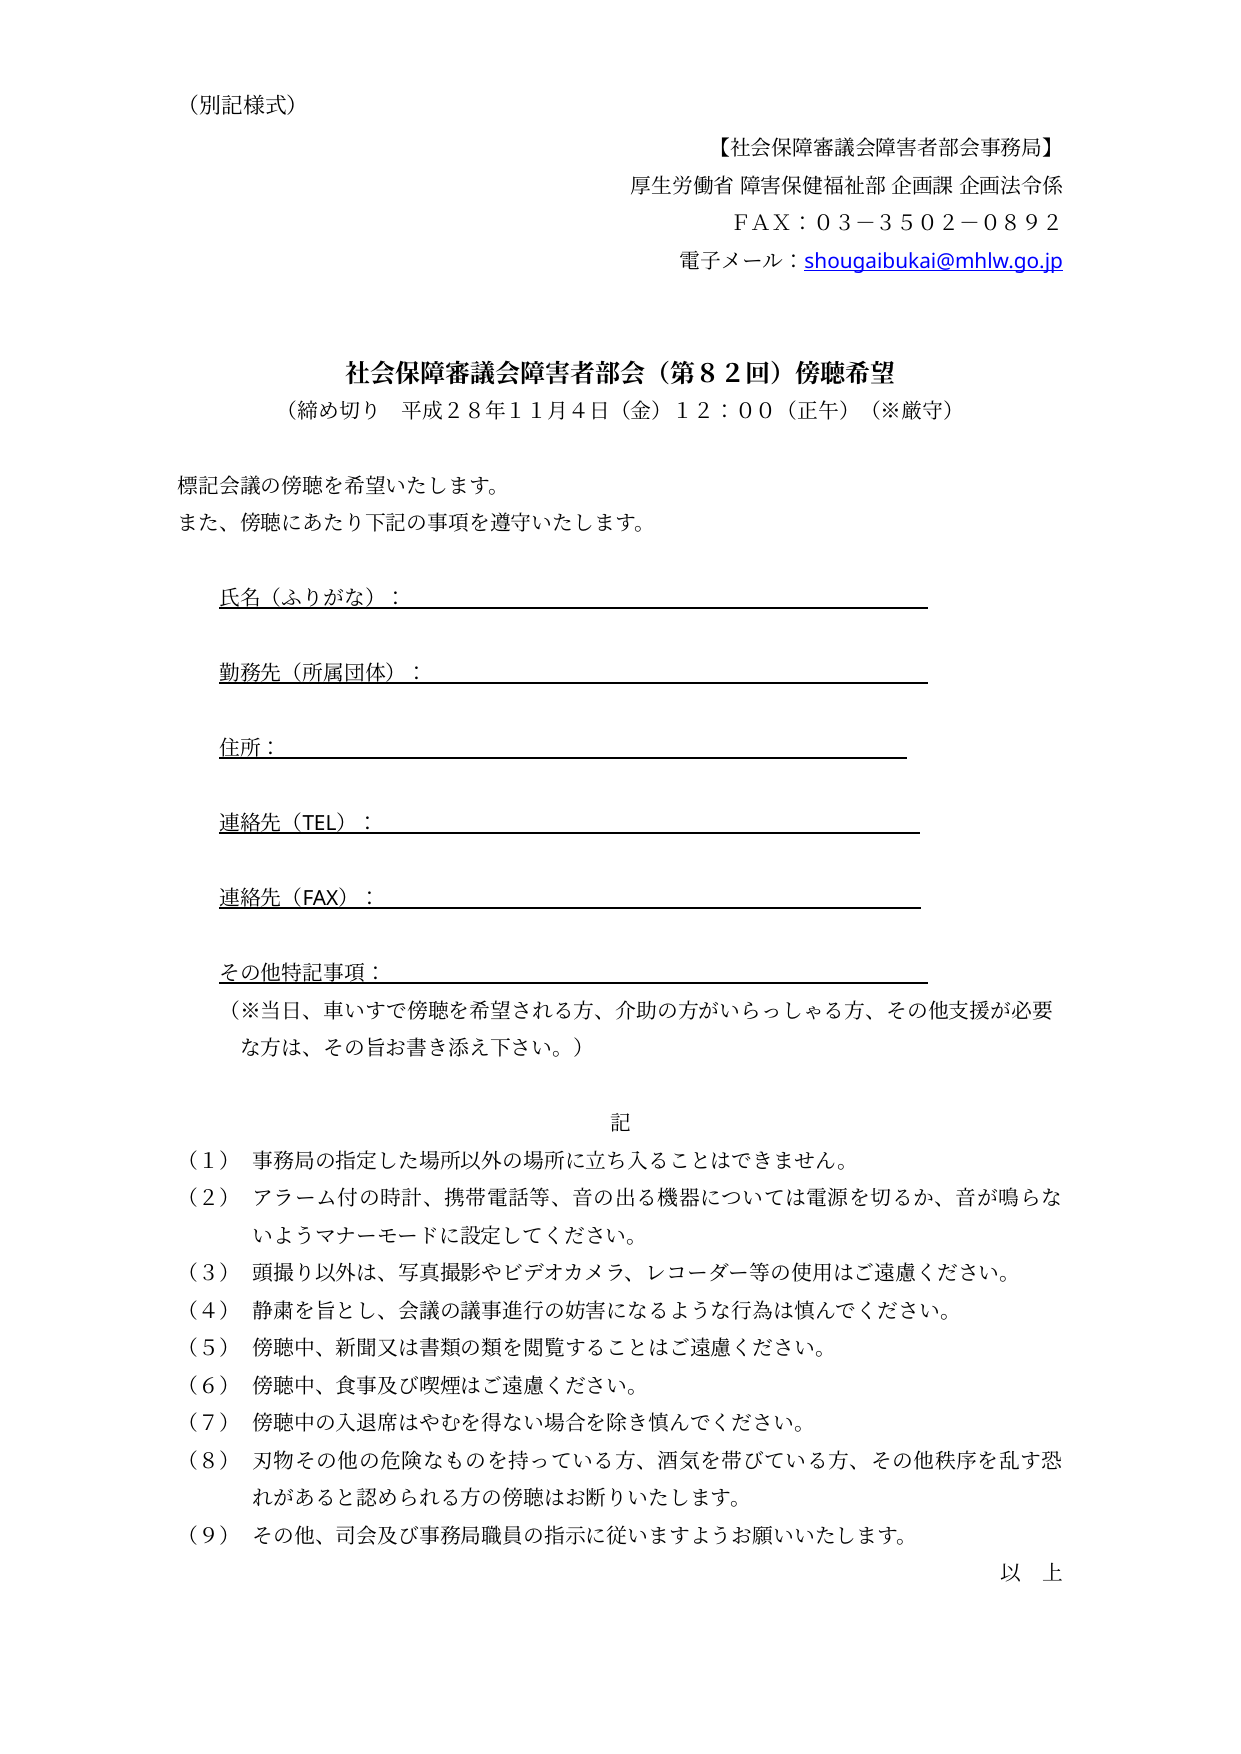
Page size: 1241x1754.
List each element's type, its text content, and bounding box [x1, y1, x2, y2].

subtitle 記 [177, 1103, 1063, 1140]
text 以 上 [177, 1553, 1063, 1590]
text 標記会議の傍聴を希望いたします。 [177, 465, 1063, 503]
list 静粛を旨とし、会議の議事進行の妨害になるような行為は慎んでください。 [177, 1290, 1063, 1328]
text 氏名（ふりがな）： [177, 578, 1063, 615]
text （締め切り 平成２８年１１月４日（金）１２：００（正午）（※厳守） [177, 390, 1063, 428]
text 【社会保障審議会障害者部会事務局】 [177, 128, 1063, 165]
text 勤務先（所属団体）： [177, 653, 1063, 690]
list 傍聴中、新聞又は書類の類を閲覧することはご遠慮ください。 [177, 1328, 1063, 1365]
list アラーム付の時計、携帯電話等、音の出る機器については電源を切るか、音が鳴らないようマナーモードに設定してください。 [177, 1178, 1063, 1253]
list 傍聴中の入退席はやむを得ない場合を除き慎んでください。 [177, 1403, 1063, 1440]
text その他特記事項： [177, 953, 1063, 990]
list 傍聴中、食事及び喫煙はご遠慮ください。 [177, 1365, 1063, 1403]
text 厚生労働省 障害保健福祉部 企画課 企画法令係 [177, 165, 1063, 203]
text 住所： [177, 728, 1063, 765]
text 電子メール：shougaibukai@mhlw.go.jp [177, 240, 1063, 278]
text （※当日、車いすで傍聴を希望される方、介助の方がいらっしゃる方、その他支援が必要な方は、その旨お書き添え下さい。） [177, 990, 1063, 1065]
list 事務局の指定した場所以外の場所に立ち入ることはできません。 [177, 1140, 1063, 1178]
list 刃物その他の危険なものを持っている方、酒気を帯びている方、その他秩序を乱す恐れがあると認められる方の傍聴はお断りいたします。 [177, 1440, 1063, 1515]
text ＦＡＸ：０３－３５０２－０８９２ [177, 203, 1063, 240]
text 連絡先（FAX）： [177, 878, 1063, 915]
text また、傍聴にあたり下記の事項を遵守いたします。 [177, 503, 1063, 540]
text 社会保障審議会障害者部会（第８２回）傍聴希望 [177, 353, 1063, 390]
list 頭撮り以外は、写真撮影やビデオカメラ、レコーダー等の使用はご遠慮ください。 [177, 1253, 1063, 1290]
text 連絡先（TEL）： [177, 803, 1063, 840]
list その他、司会及び事務局職員の指示に従いますようお願いいたします。 [177, 1515, 1063, 1553]
